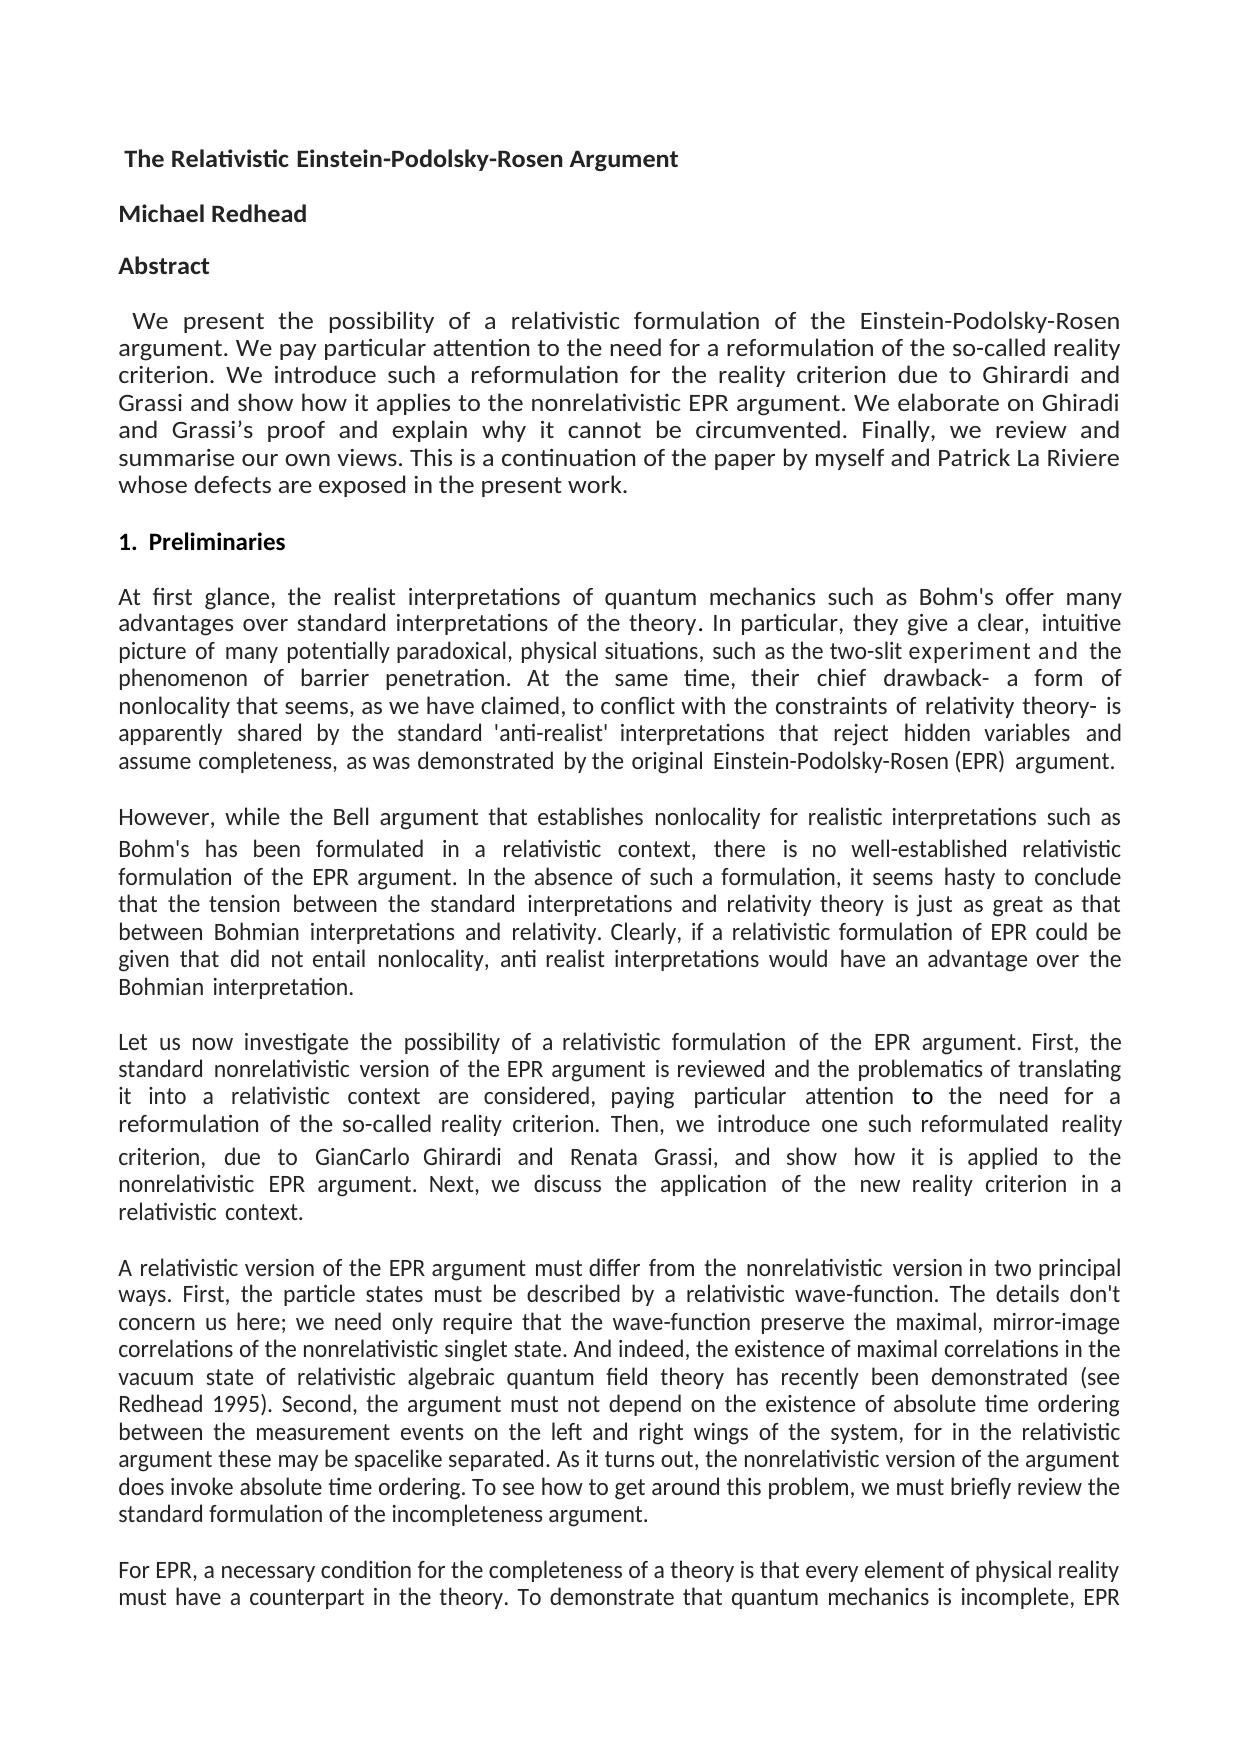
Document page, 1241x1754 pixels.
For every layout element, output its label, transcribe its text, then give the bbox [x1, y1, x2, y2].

text Abstract [118, 253, 1122, 280]
text However, while the Bell argument that establishes nonlocality for realistic interpretations such as Bohm's has been formulated in a relativistic context, there is no well-established relativistic formulation of the EPR argument. In the absence of such a formulation, it seems hasty to conclude that the tension between the standard interpretations and relativity theory is just as great as that between Bohmian interpretations and relativity. Clearly, if a relativistic formulation of EPR could be given that did not entail nonlocality, anti realist interpretations would have an advantage over the Bohmian interpretation. [118, 803, 1122, 1001]
text At first glance, the realist interpretations of quantum mechanics such as Bohm's offer many advantages over standard interpretations of the theory. In particular, they give a clear, intuitive picture of many potentially paradoxical, physical situations, such as the two-slit experiment and the phenomenon of barrier penetration. At the same time, their chief drawback- a form of nonlocality that seems, as we have claimed, to conflict with the constraints of relativity theory- is apparently shared by the standard 'anti-realist' interpretations that reject hidden variables and assume completeness, as was demonstrated by the original Einstein-Podolsky-Rosen (EPR) argument. [118, 583, 1122, 776]
text Michael Redhead [118, 200, 1122, 228]
text 1. Preliminaries [118, 528, 1122, 556]
text We present the possibility of a relativistic formulation of the Einstein-Podolsky-Rosen argument. We pay particular attention to the need for a reformulation of the so-called reality criterion. We introduce such a reformulation for the reality criterion due to Ghirardi and Grassi and show how it applies to the nonrelativistic EPR argument. We elaborate on Ghiradi and Grassi’s proof and explain why it cannot be circumvented. Finally, we review and summarise our own views. This is a continuation of the paper by myself and Patrick La Riviere whose defects are exposed in the present work. [118, 308, 1122, 500]
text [118, 1556, 1122, 1611]
text The Relativistic Einstein-Podolsky-Rosen Argument [118, 146, 1122, 173]
text Let us now investigate the possibility of a relativistic formulation of the EPR argument. First, the standard nonrelativistic version of the EPR argument is reviewed and the problematics of translating it into a relativistic context are considered, paying particular attention to the need for a reformulation of the so-called reality criterion. Then, we introduce one such reformulated reality criterion, due to GianCarlo Ghirardi and Renata Grassi, and show how it is applied to the nonrelativistic EPR argument. Next, we discuss the application of the new reality criterion in a relativistic context. [118, 1028, 1122, 1227]
text A relativistic version of the EPR argument must differ from the nonrelativistic version in two principal ways. First, the particle states must be described by a relativistic wave-function. The details don't concern us here; we need only require that the wave-function preserve the maximal, mirror-image correlations of the nonrelativistic singlet state. And indeed, the existence of maximal correlations in the vacuum state of relativistic algebraic quantum field theory has recently been demonstrated (see Redhead 1995). Second, the argument must not depend on the existence of absolute time ordering between the measurement events on the left and right wings of the system, for in the relativistic argument these may be spacelike separated. As it turns out, the nonrelativistic version of the argument does invoke absolute time ordering. To see how to get around this problem, we must briefly review the standard formulation of the incompleteness argument. [118, 1254, 1122, 1529]
